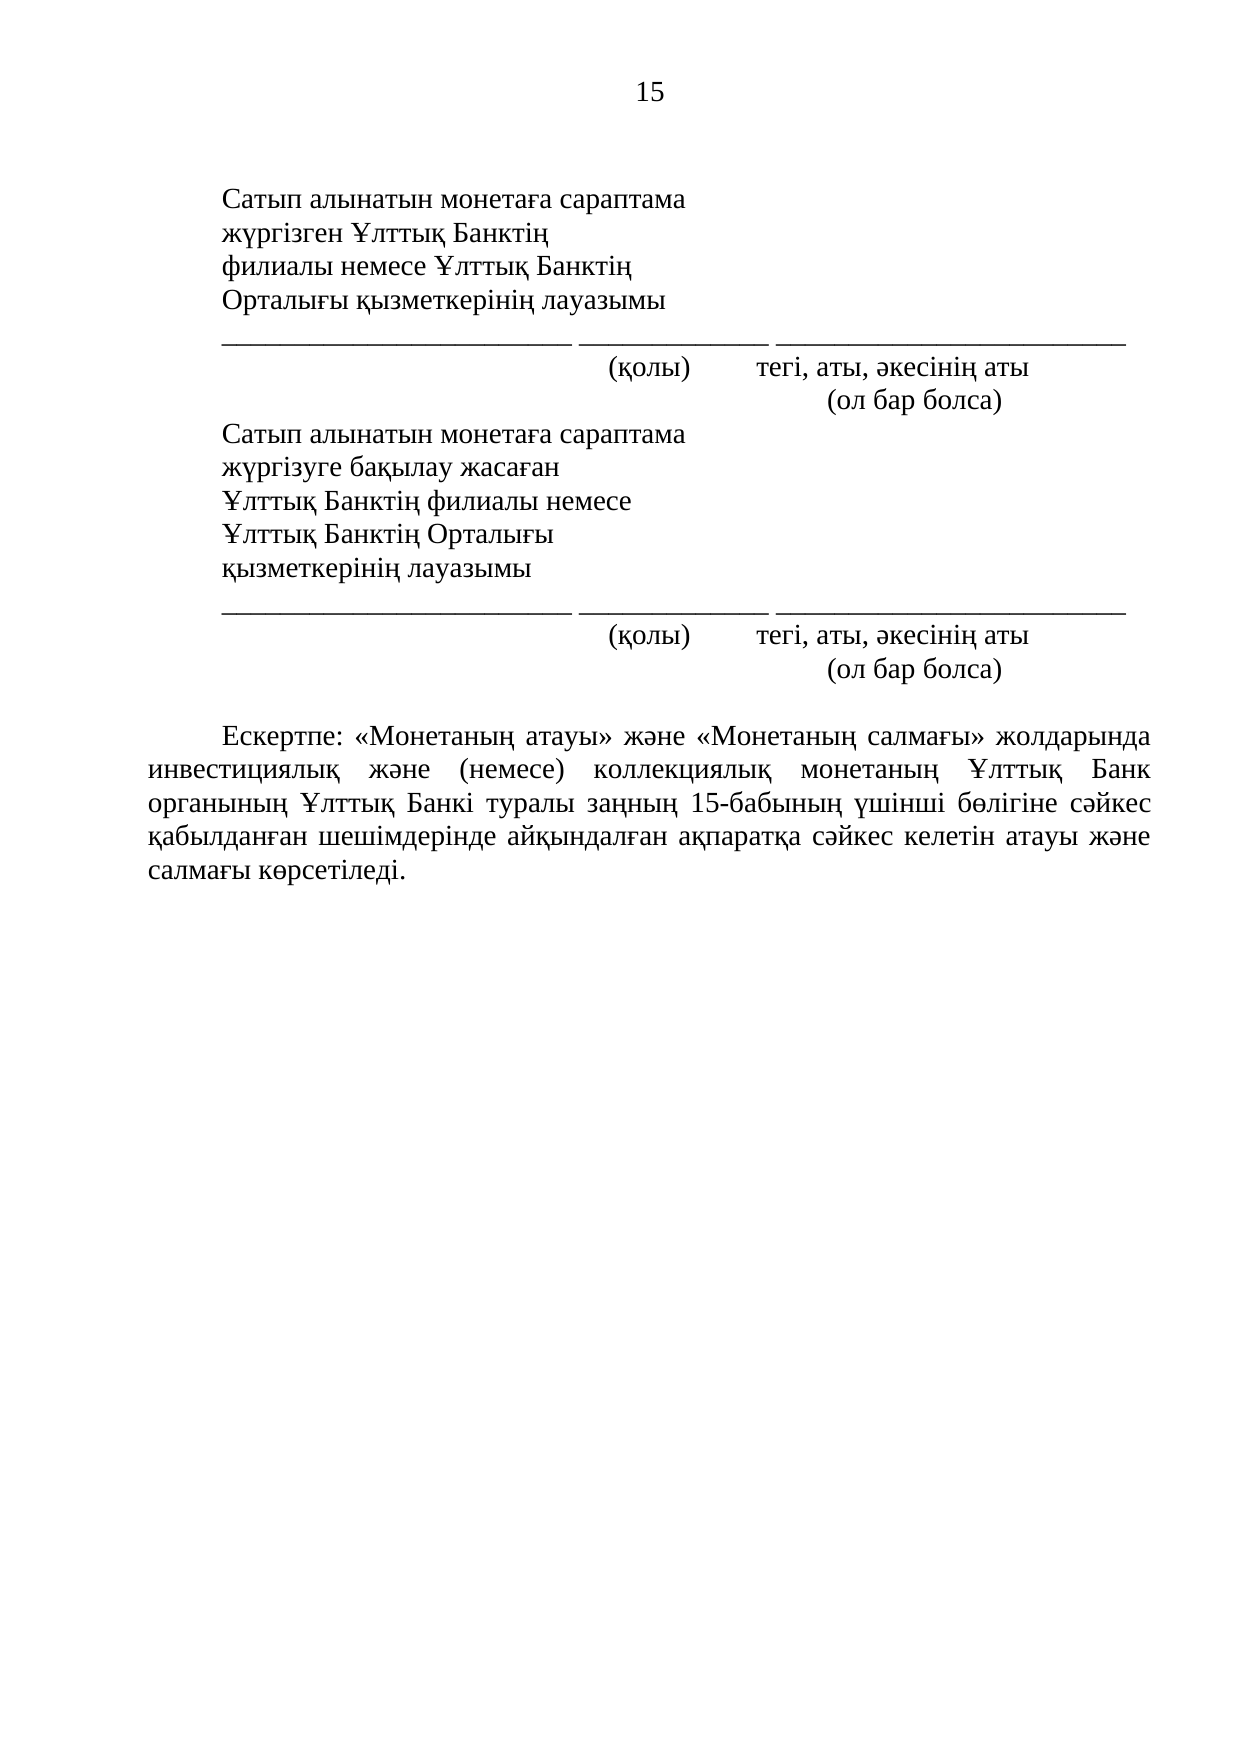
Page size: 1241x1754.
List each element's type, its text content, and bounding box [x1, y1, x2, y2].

text филиалы немесе Ұлттық Банктің [148, 248, 1152, 282]
text жүргізуге бақылау жасаған [148, 449, 1152, 483]
text ________________________ _____________ ________________________ [148, 315, 1152, 349]
text Сатып алынатын монетаға сараптама [148, 181, 1152, 215]
text Ұлттық Банктің филиалы немесе [148, 483, 1152, 517]
text (қолы) тегі, аты, әкесінің аты [148, 617, 1152, 651]
text Ескертпе: «Монетаның атауы» және «Монетаның салмағы» жолдарында инвестициялық және (немесе) коллекциялық монетаның Ұлттық Банк органының Ұлттық Банкі туралы заңның 15-бабының үшінші бөлігіне сәйкес қабылданған шешімдерінде айқындалған ақпаратқа сәйкес келетін атауы және салмағы көрсетіледі. [148, 718, 1152, 886]
text (ол бар болса) [148, 651, 1152, 684]
text ________________________ _____________ ________________________ [148, 584, 1152, 617]
text Ұлттық Банктің Орталығы [148, 517, 1152, 550]
text (қолы) тегі, аты, әкесінің аты [148, 349, 1152, 382]
text (ол бар болса) [148, 382, 1152, 416]
text Орталығы қызметкерінің лауазымы [148, 282, 1152, 315]
text жүргізген Ұлттық Банктің [148, 215, 1152, 248]
text қызметкерінің лауазымы [148, 550, 1152, 584]
text Сатып алынатын монетаға сараптама [148, 416, 1152, 449]
